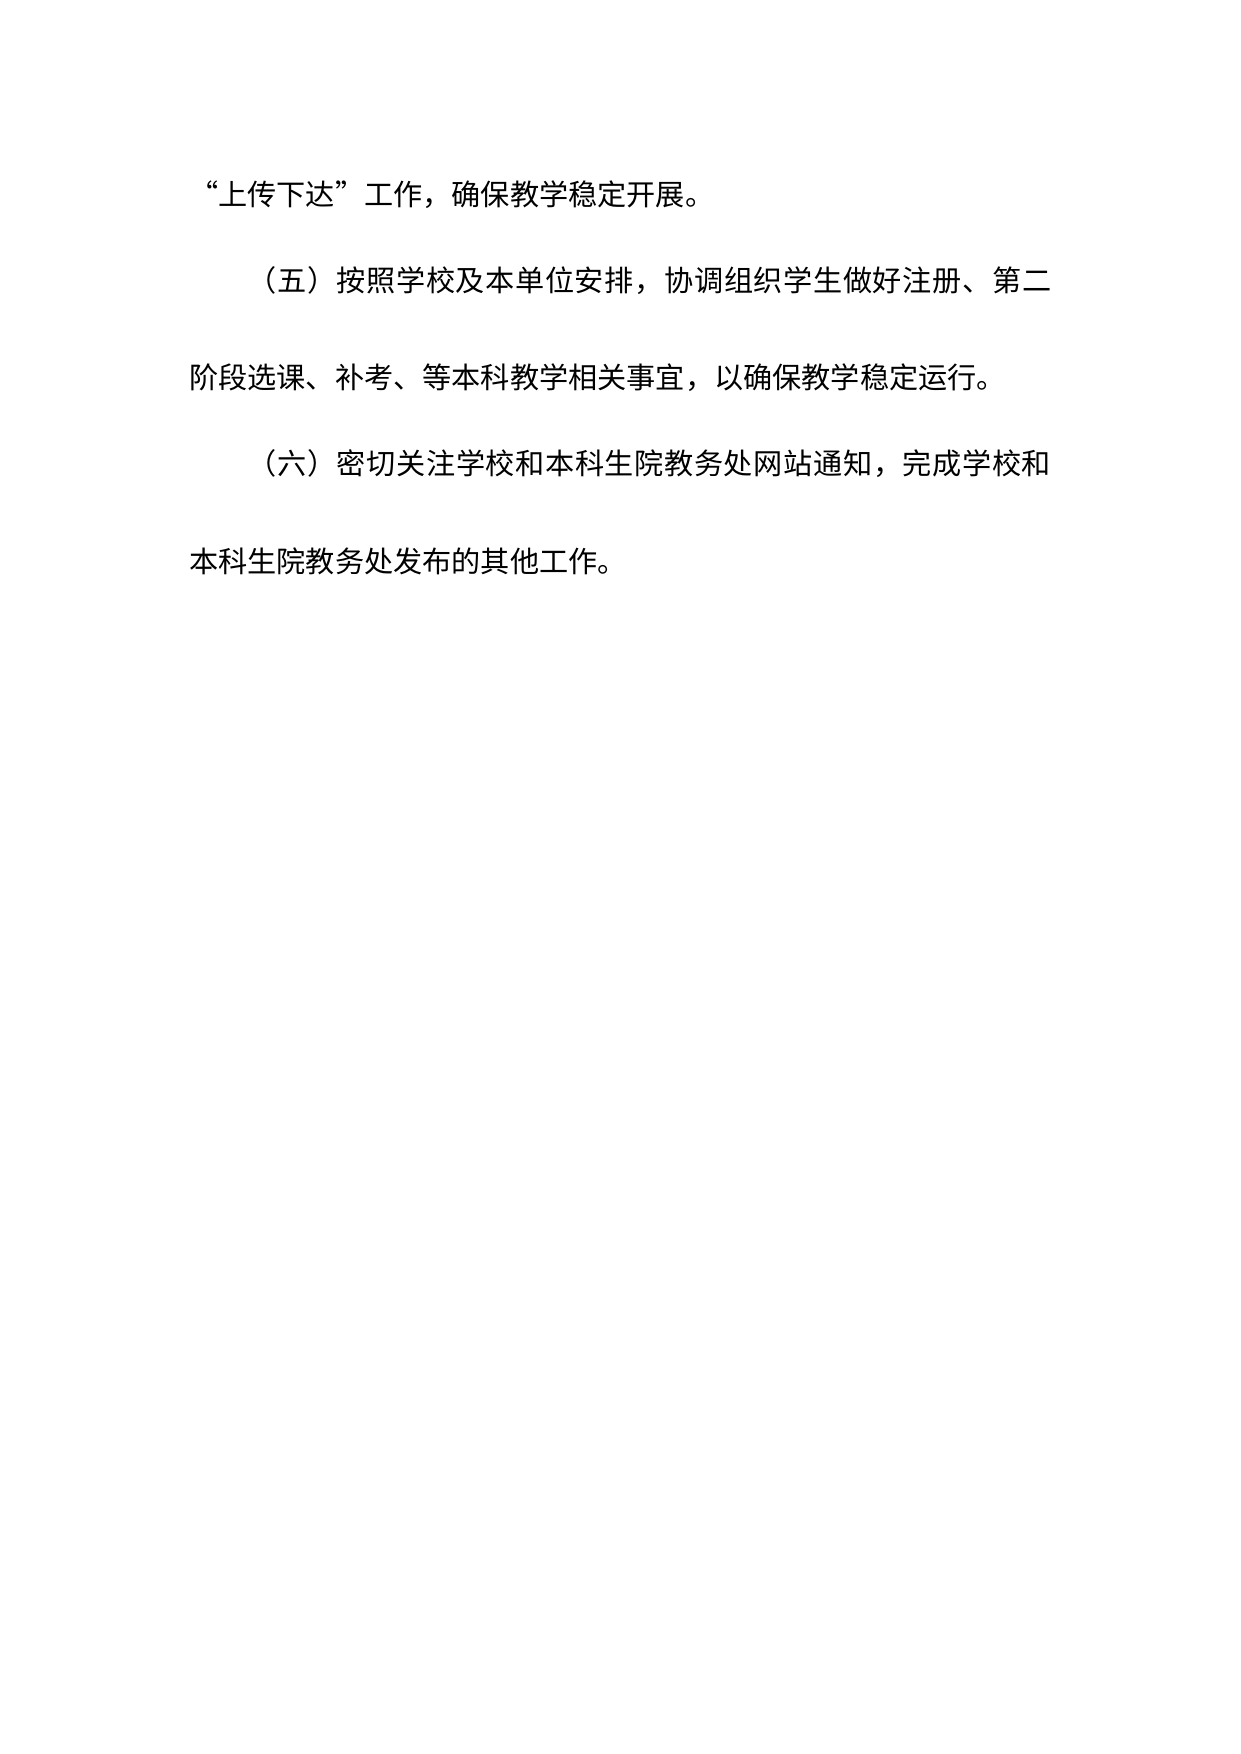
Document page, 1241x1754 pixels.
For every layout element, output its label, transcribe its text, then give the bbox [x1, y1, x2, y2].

text （六）密切关注学校和本科生院教务处网站通知，完成学校和本科生院教务处发布的其他工作。 [189, 429, 1051, 592]
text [189, 160, 1051, 225]
text （五）按照学校及本单位安排，协调组织学生做好注册、第二阶段选课、补考、等本科教学相关事宜，以确保教学稳定运行。 [189, 246, 1051, 408]
